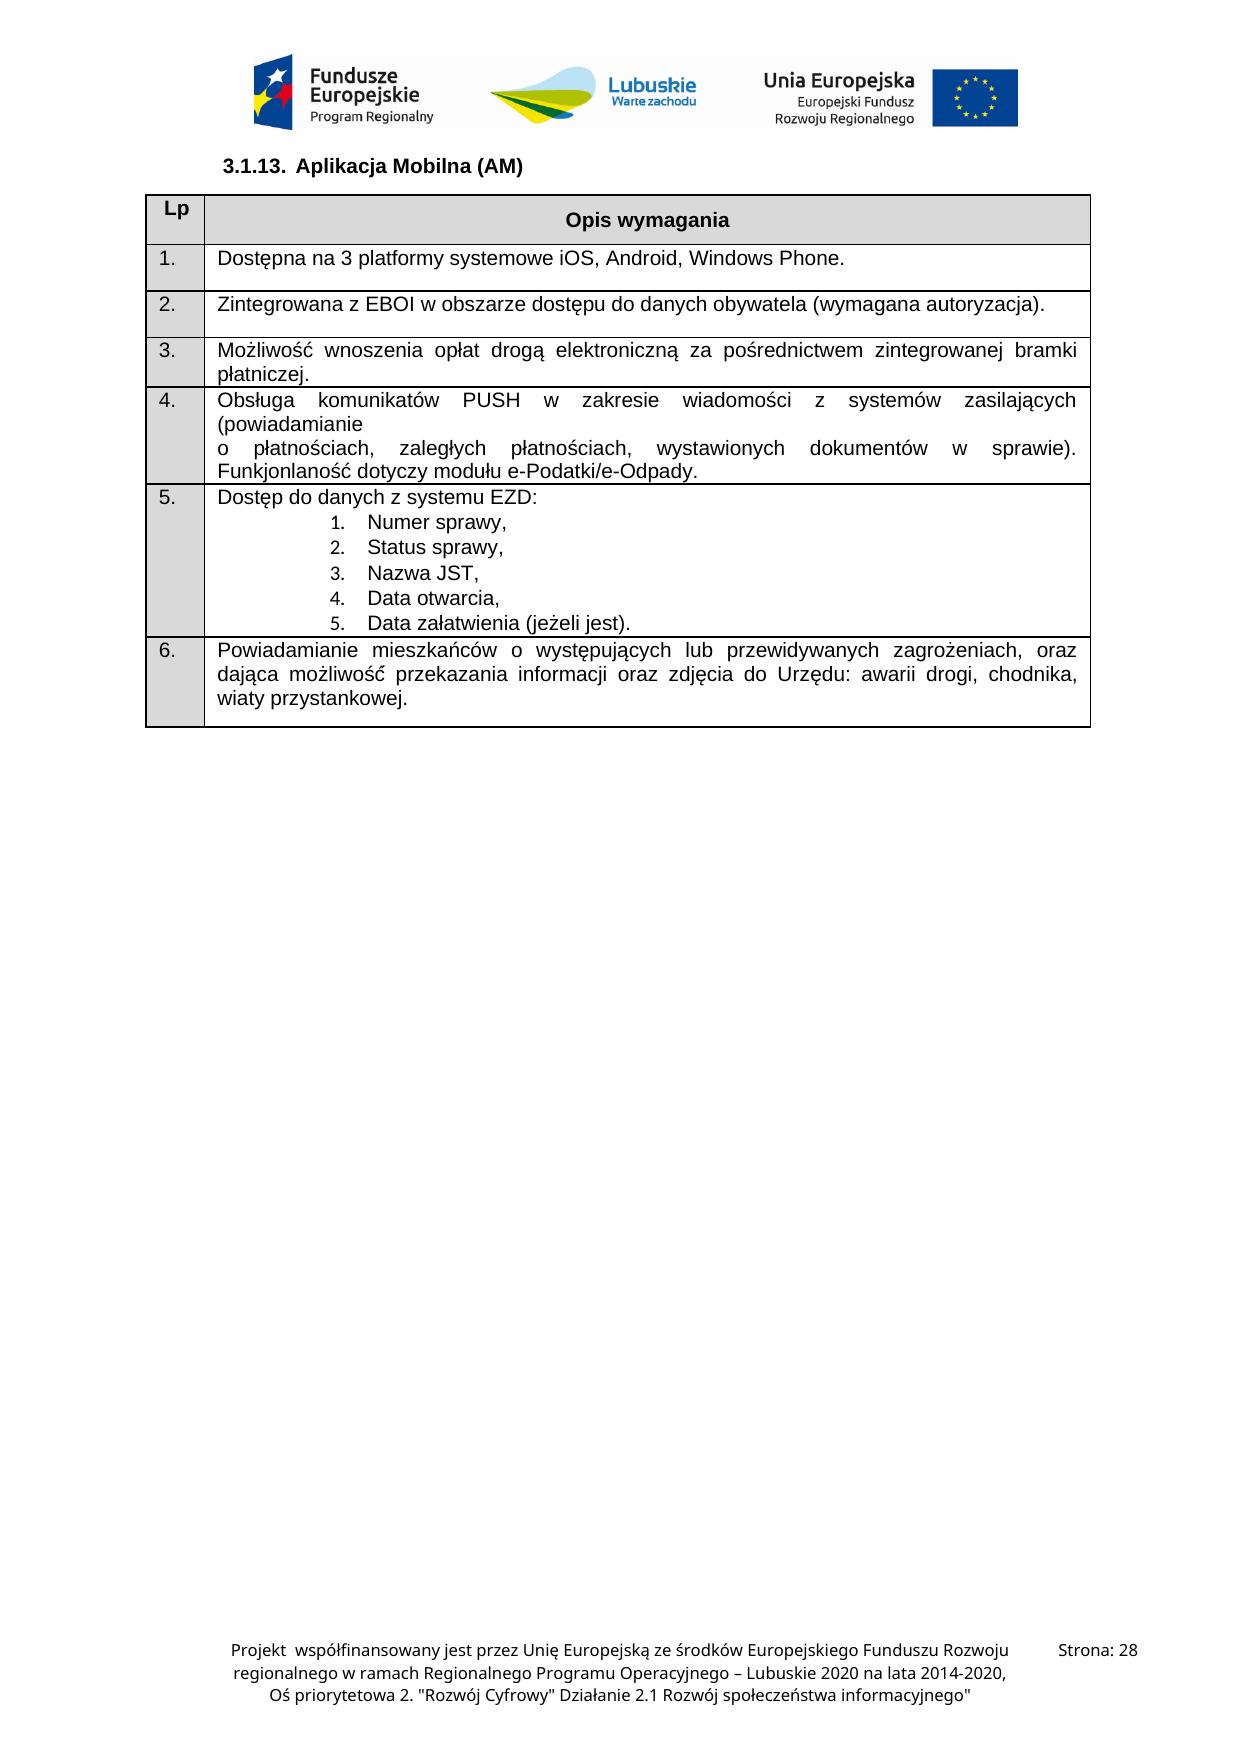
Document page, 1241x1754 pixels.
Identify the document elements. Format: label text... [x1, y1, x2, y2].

table_cell Powiadamianie mieszkańców o występujących lub przewidywanych zagrożeniach, oraz dająca możliwość́ przekazania informacji oraz zdjęcia do Urzędu: awarii drogi, chodnika, wiaty przystankowej. [205, 638, 1090, 726]
table_cell Dostęp do danych z systemu EZD: Numer sprawy, Status sprawy, Nazwa JST, Data otwarcia, Data załatwienia (jeżeli jest). [205, 485, 1090, 636]
subtitle Aplikacja Mobilna (AM) [223, 154, 1092, 178]
table_cell [147, 245, 204, 290]
table_cell [147, 338, 204, 386]
table_cell Dostępna na 3 platformy systemowe iOS, Android, Windows Phone. [205, 245, 1090, 290]
table_cell Obsługa komunikatów PUSH w zakresie wiadomości z systemów zasilających (powiadamianie o płatnościach, zaległych płatnościach, wystawionych dokumentów w sprawie). Funkjonlaność dotyczy modułu e-Podatki/e-Odpady. [205, 388, 1090, 483]
table_cell [147, 388, 204, 483]
table_cell Możliwość wnoszenia opłat drogą elektroniczną za pośrednictwem zintegrowanej bramki płatniczej. [205, 338, 1090, 386]
table_header Lp. [147, 196, 204, 244]
table_cell [147, 638, 204, 726]
table_cell [147, 292, 204, 336]
picture [254, 54, 1018, 130]
table_cell [147, 485, 204, 636]
table_header Opis wymagania [205, 196, 1090, 244]
table_cell Zintegrowana z EBOI w obszarze dostępu do danych obywatela (wymagana autoryzacja). [205, 292, 1090, 336]
